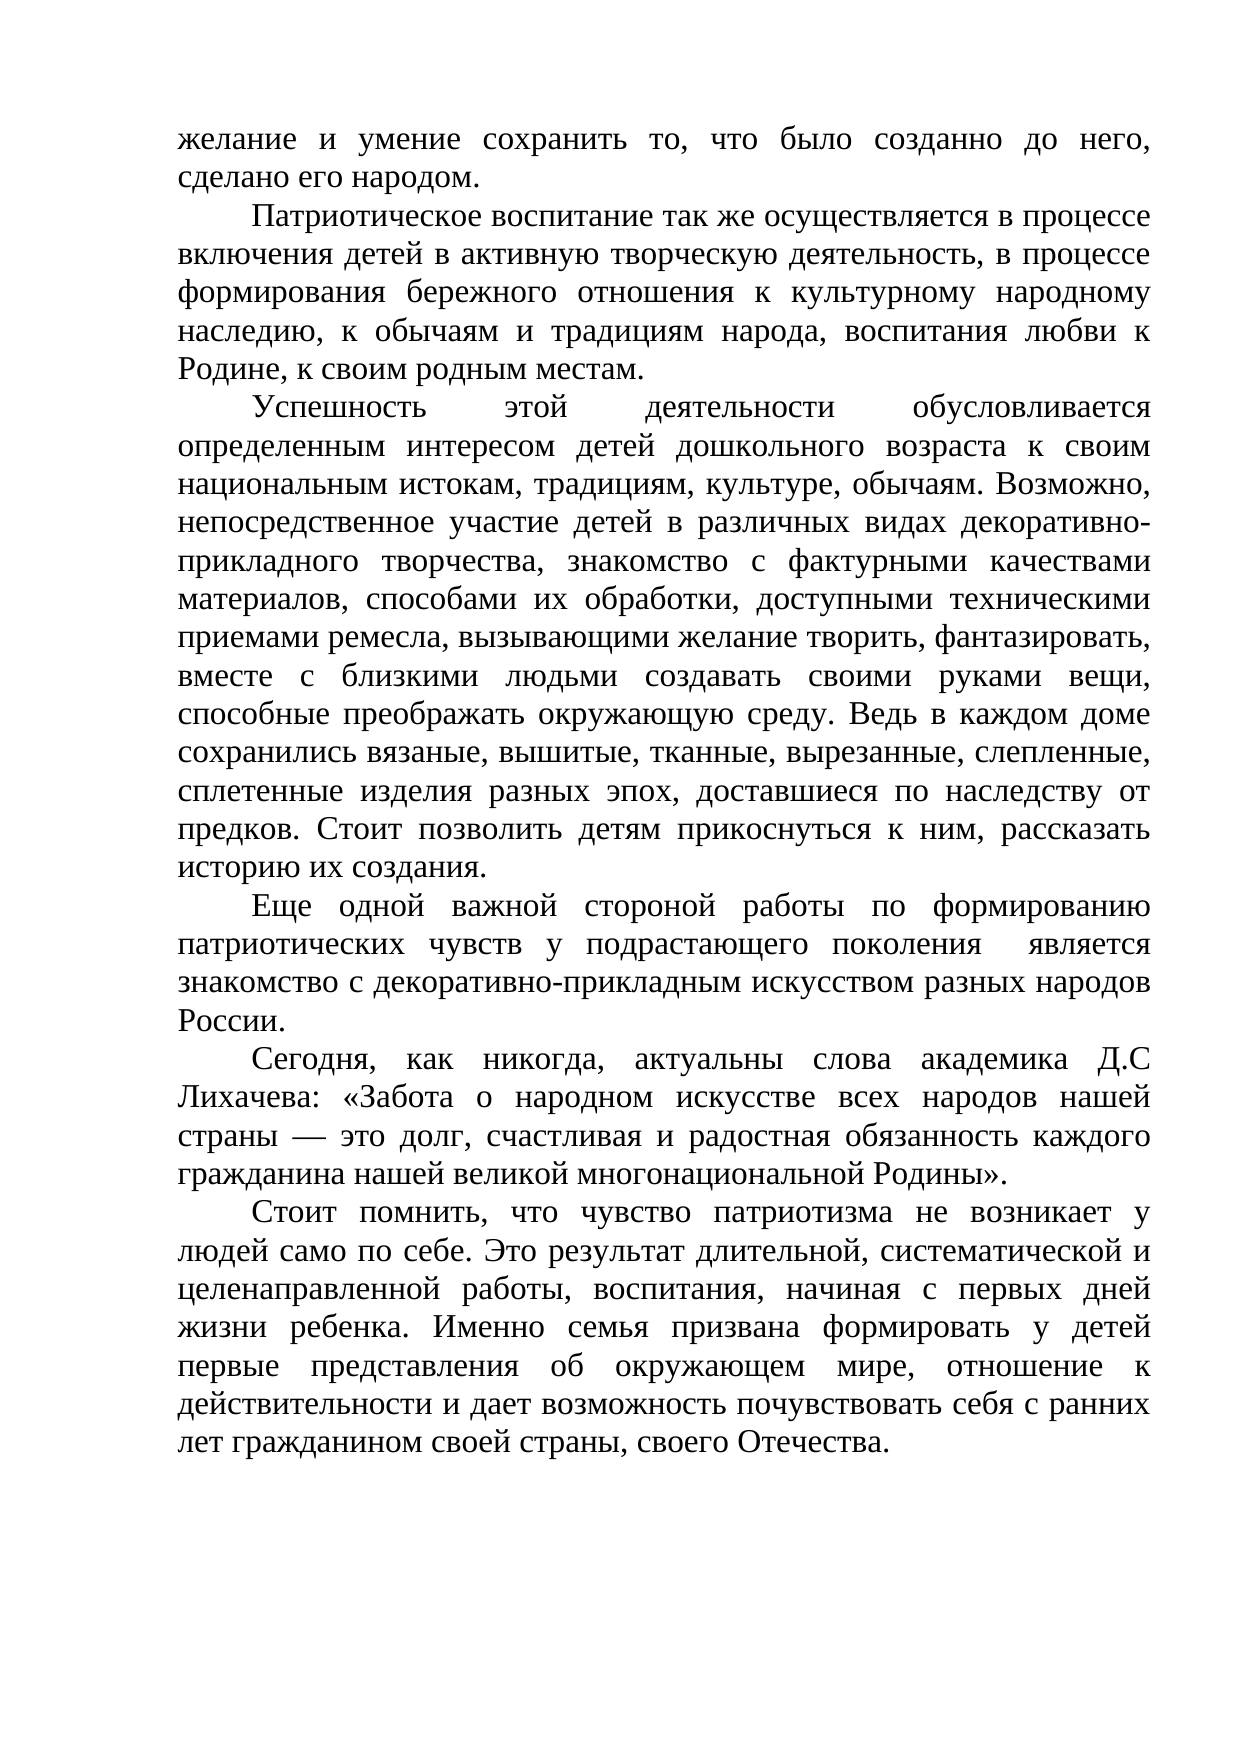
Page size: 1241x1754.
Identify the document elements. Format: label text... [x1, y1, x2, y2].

text Успешность этой деятельности обусловливается определенным интересом детей дошкольного возраста к своим национальным истокам, традициям, культуре, обычаям. Возможно, непосредственное участие детей в различных видах декоративно-прикладного творчества, знакомство с фактурными качествами материалов, способами их обработки, доступными техническими приемами ремесла, вызывающими желание творить, фантазировать, вместе с близкими людьми создавать своими руками вещи, способные преображать окружающую среду. Ведь в каждом доме сохранились вязаные, вышитые, тканные, вырезанные, слепленные, сплетенные изделия разных эпох, доставшиеся по наследству от предков. Стоит позволить детям прикоснуться к ним, рассказать историю их создания. [177, 386, 1152, 885]
text Стоит помнить, что чувство патриотизма не возникает у людей само по себе. Это результат длительной, систематической и целенаправленной работы, воспитания, начиная с первых дней жизни ребенка. Именно семья призвана формировать у детей первые представления об окружающем мире, отношение к действительности и дает возможность почувствовать себя с ранних лет гражданином своей страны, своего Отечества. [177, 1191, 1152, 1460]
text Сегодня, как никогда, актуальны слова академика Д.С Лихачева: «Забота о народном искусстве всех народов нашей страны — это долг, счастливая и радостная обязанность каждого гражданина нашей великой многонациональной Родины». [177, 1038, 1152, 1191]
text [177, 118, 1152, 195]
text Патриотическое воспитание так же осуществляется в процессе включения детей в активную творческую деятельность, в процессе формирования бережного отношения к культурному народному наследию, к обычаям и традициям народа, воспитания любви к Родине, к своим родным местам. [177, 195, 1152, 386]
text Еще одной важной стороной работы по формированию патриотических чувств у подрастающего поколения является знакомство с декоративно-прикладным искусством разных народов России. [177, 885, 1152, 1038]
